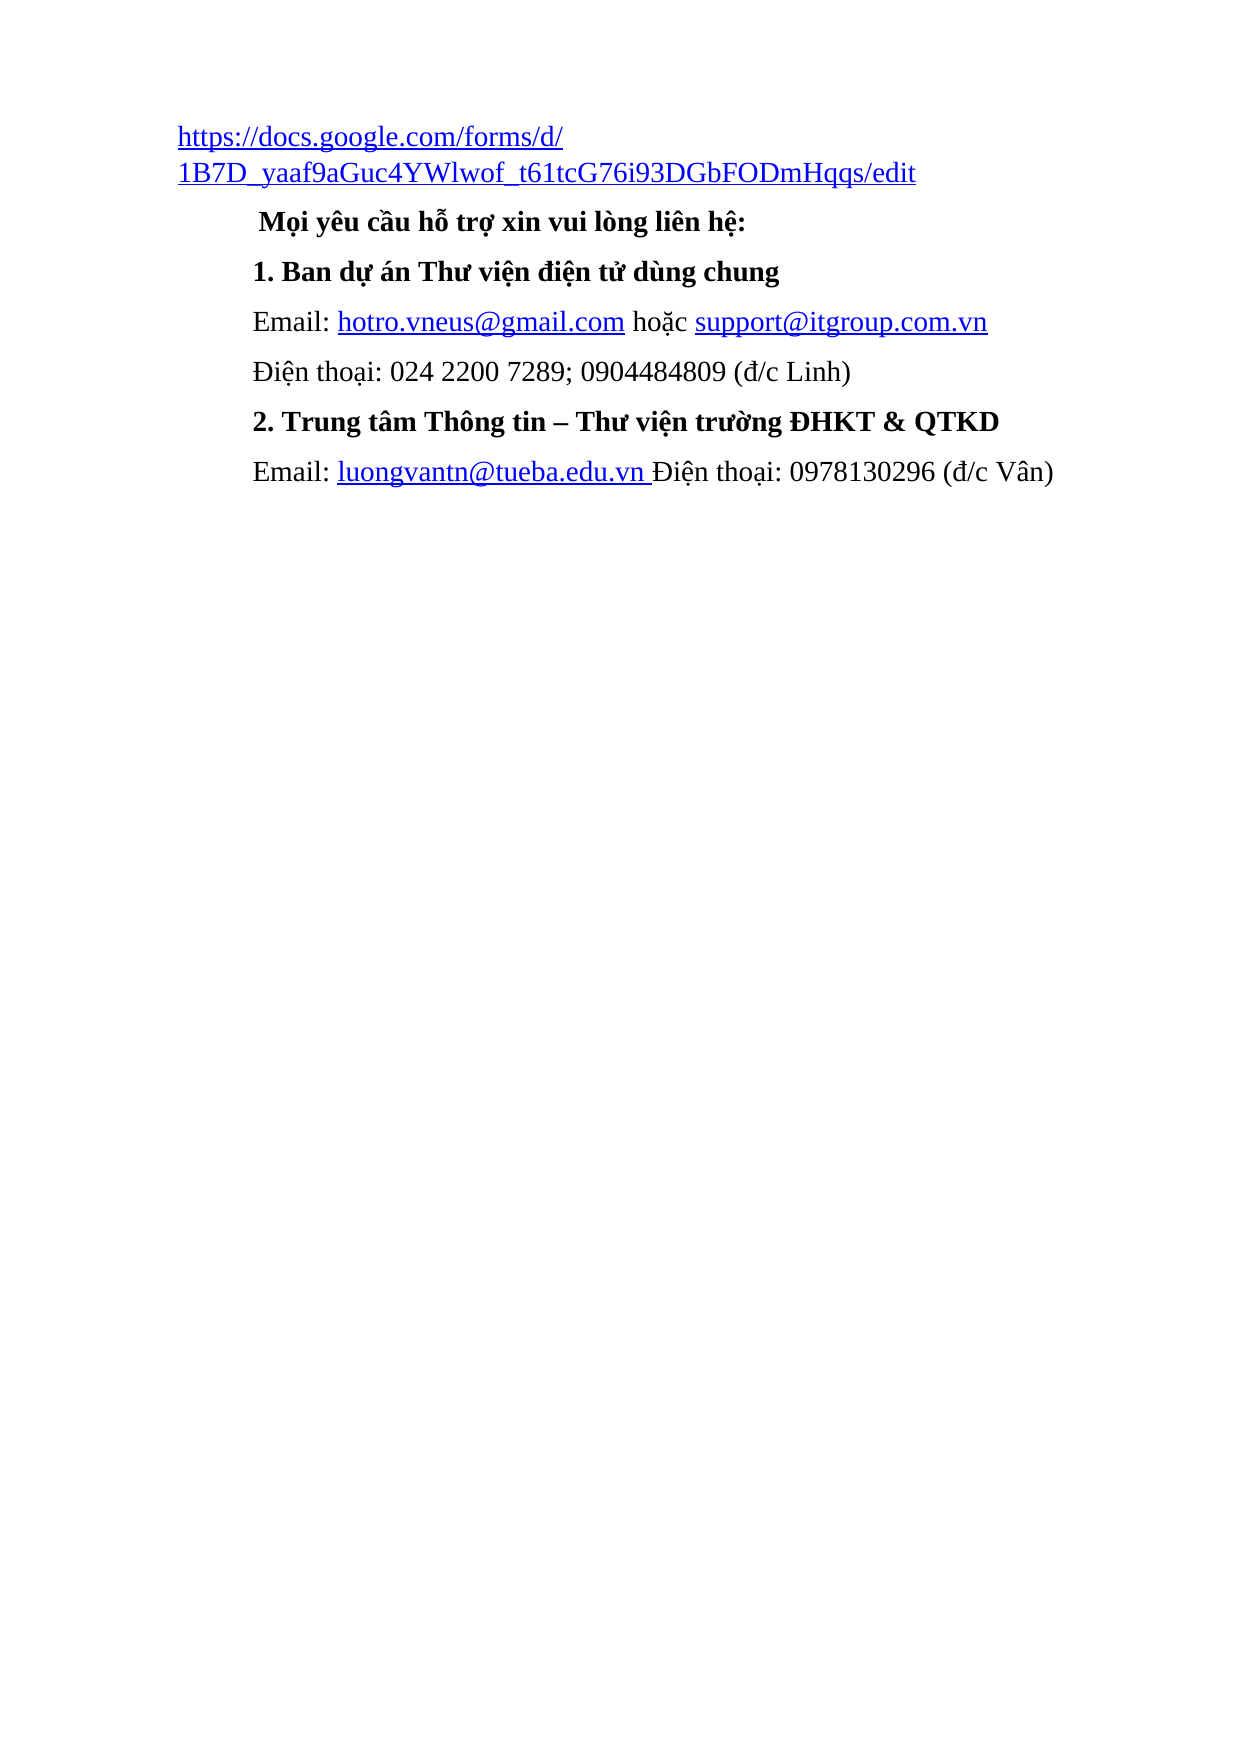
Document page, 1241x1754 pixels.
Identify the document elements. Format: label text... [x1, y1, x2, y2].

text 1. Ban dự án Thư viện điện tử dùng chung [177, 252, 1122, 289]
text Điện thoại: 024 2200 7289; 0904484809 (đ/c Linh) [177, 352, 1122, 389]
text https://docs.google.com/forms/d/1B7D_yaaf9aGuc4YWlwof_t61tcG76i93DGbFODmHqqs/edit [177, 118, 1122, 189]
text 2. Trung tâm Thông tin – Thư viện trường ĐHKT & QTKD [177, 402, 1122, 439]
text Mọi yêu cầu hỗ trợ xin vui lòng liên hệ: [177, 202, 1122, 239]
text Email: hotro.vneus@gmail.com hoặc support@itgroup.com.vn [177, 302, 1122, 339]
text Email: luongvantn@tueba.edu.vn Điện thoại: 0978130296 (đ/c Vân) [177, 452, 1122, 489]
